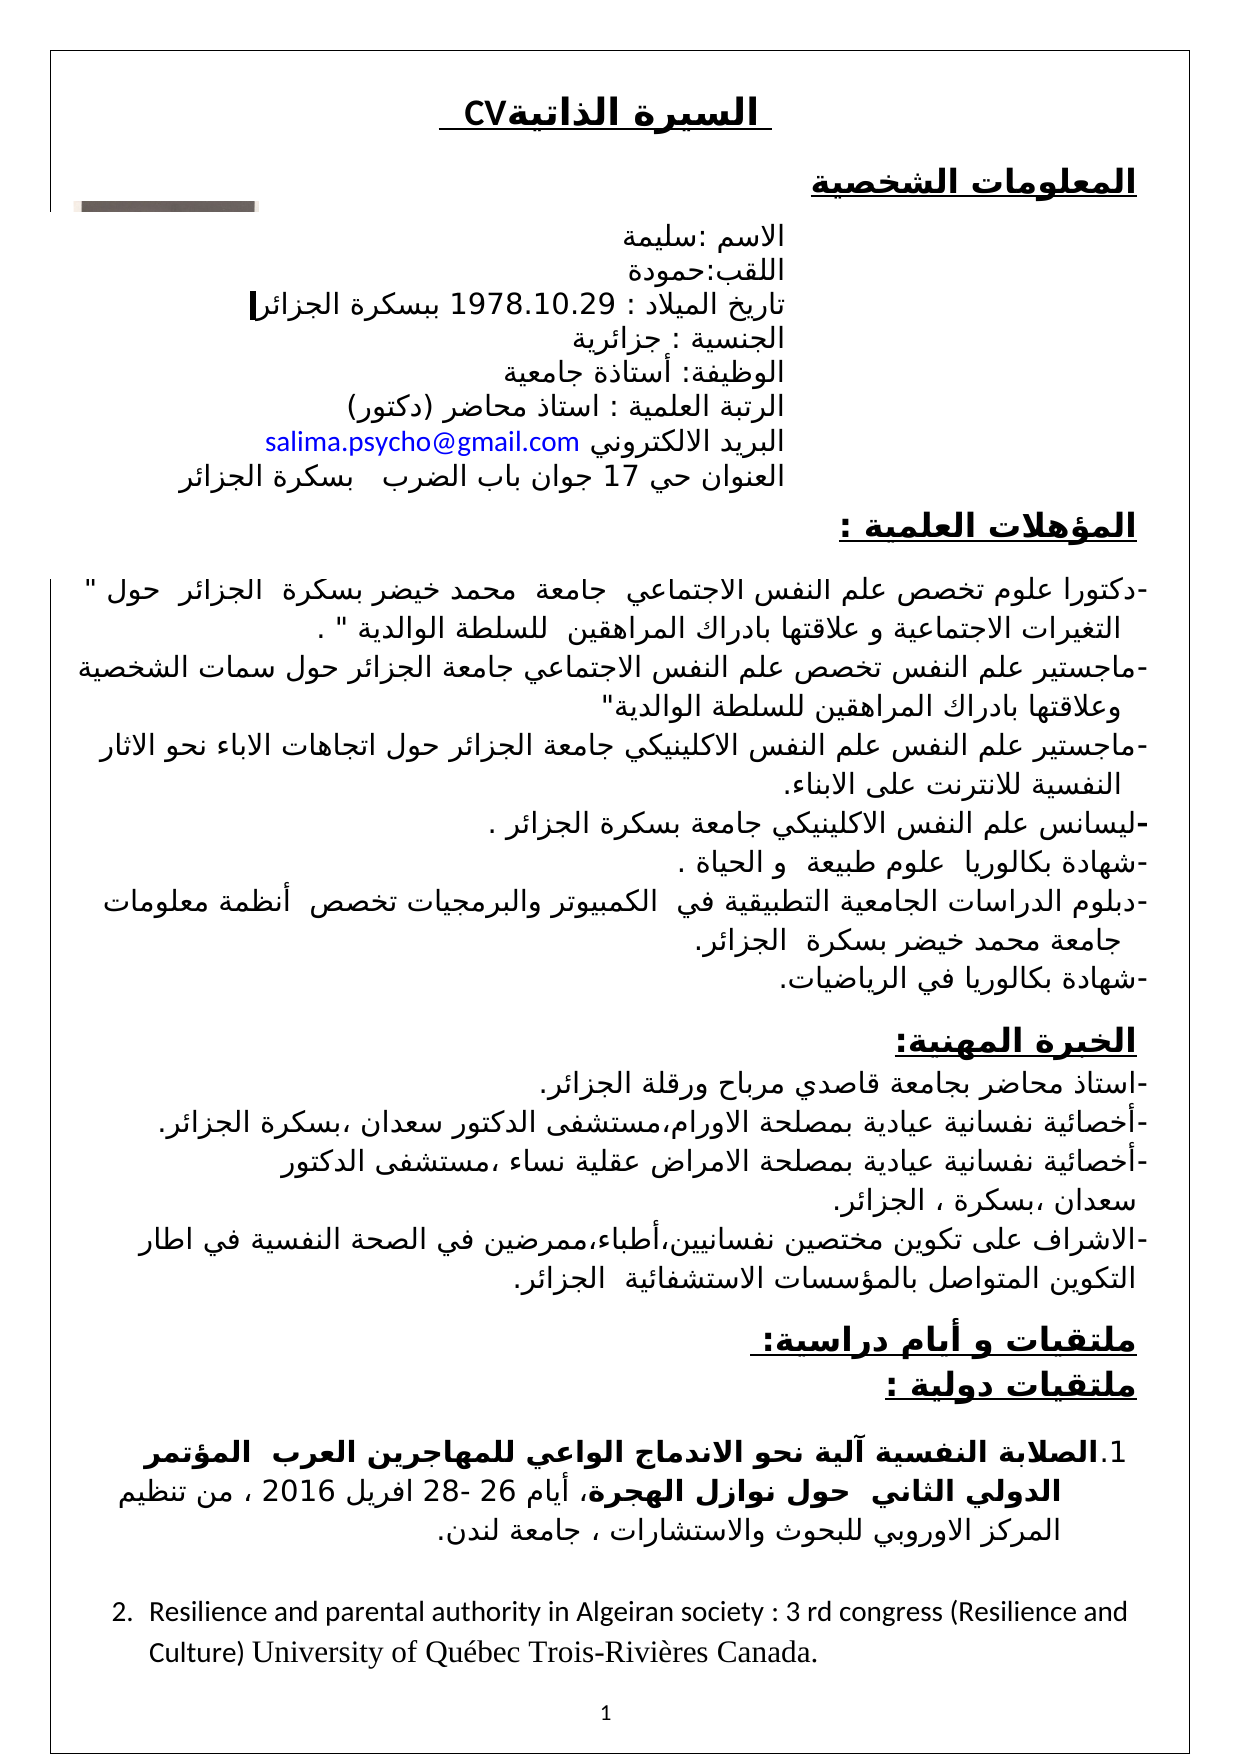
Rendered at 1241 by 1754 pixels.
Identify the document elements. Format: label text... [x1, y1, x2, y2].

text الخبرة المهنية: [74, 1022, 1137, 1060]
list Resilience and parental authority in Algeiran society : 3 rd congress (Resilience and Culture) University of Québec Trois-Rivières Canada. [111, 1593, 1137, 1670]
list دكتورا علوم تخصص علم النفس الاجتماعي جامعة محمد خيضر بسكرة الجزائر حول " التغيرات الاجتماعية و علاقتها بادراك المراهقين للسلطة الوالدية " . [74, 572, 1137, 645]
text ملتقيات و أيام دراسية: [74, 1321, 1137, 1359]
list أخصائية نفسانية عيادية بمصلحة الاورام،مستشفى الدكتور سعدان ،بسكرة الجزائر. [74, 1105, 1137, 1139]
list دبلوم الدراسات الجامعية التطبيقية في الكمبيوتر والبرمجيات تخصص أنظمة معلومات جامعة محمد خيضر بسكرة الجزائر. [74, 884, 1137, 957]
list ماجستير علم النفس علم النفس الاكلينيكي جامعة الجزائر حول اتجاهات الاباء نحو الاثار النفسية للانترنت على الابناء. [74, 728, 1137, 801]
text ملتقيات دولية : [74, 1365, 1137, 1404]
list استاذ محاضر بجامعة قاصدي مرباح ورقلة الجزائر. [74, 1066, 1137, 1100]
list شهادة بكالوريا علوم طبيعة و الحياة . [74, 845, 1137, 879]
list أخصائية نفسانية عيادية بمصلحة الامراض عقلية نساء ،مستشفى الدكتور سعدان ،بسكرة ، الجزائر. [74, 1144, 1137, 1217]
list ليسانس علم النفس الاكلينيكي جامعة بسكرة الجزائر . [74, 806, 1137, 840]
text السيرة الذاتيةCV [74, 89, 1137, 134]
picture [73, 201, 259, 212]
list الاشراف على تكوين مختصين نفسانيين،أطباء،ممرضين في الصحة النفسية في اطار التكوين المتواصل بالمؤسسات الاستشفائية الجزائر. [74, 1222, 1137, 1295]
text المؤهلات العلمية : [830, 507, 1137, 546]
list ماجستير علم النفس تخصص علم النفس الاجتماعي جامعة الجزائر حول سمات الشخصية وعلاقتها بادراك المراهقين للسلطة الوالدية" [74, 650, 1137, 723]
list شهادة بكالوريا في الرياضيات. [74, 962, 1137, 996]
text المعلومات الشخصية [74, 162, 1137, 201]
list الصلابة النفسية آلية نحو الاندماج الواعي للمهاجرين العرب المؤتمر الدولي الثاني حول نوازل الهجرة، أيام 26 -28 افريل 2016 ، من تنظيم المركز الاوروبي للبحوث والاستشارات ، جامعة لندن. [74, 1435, 1099, 1547]
